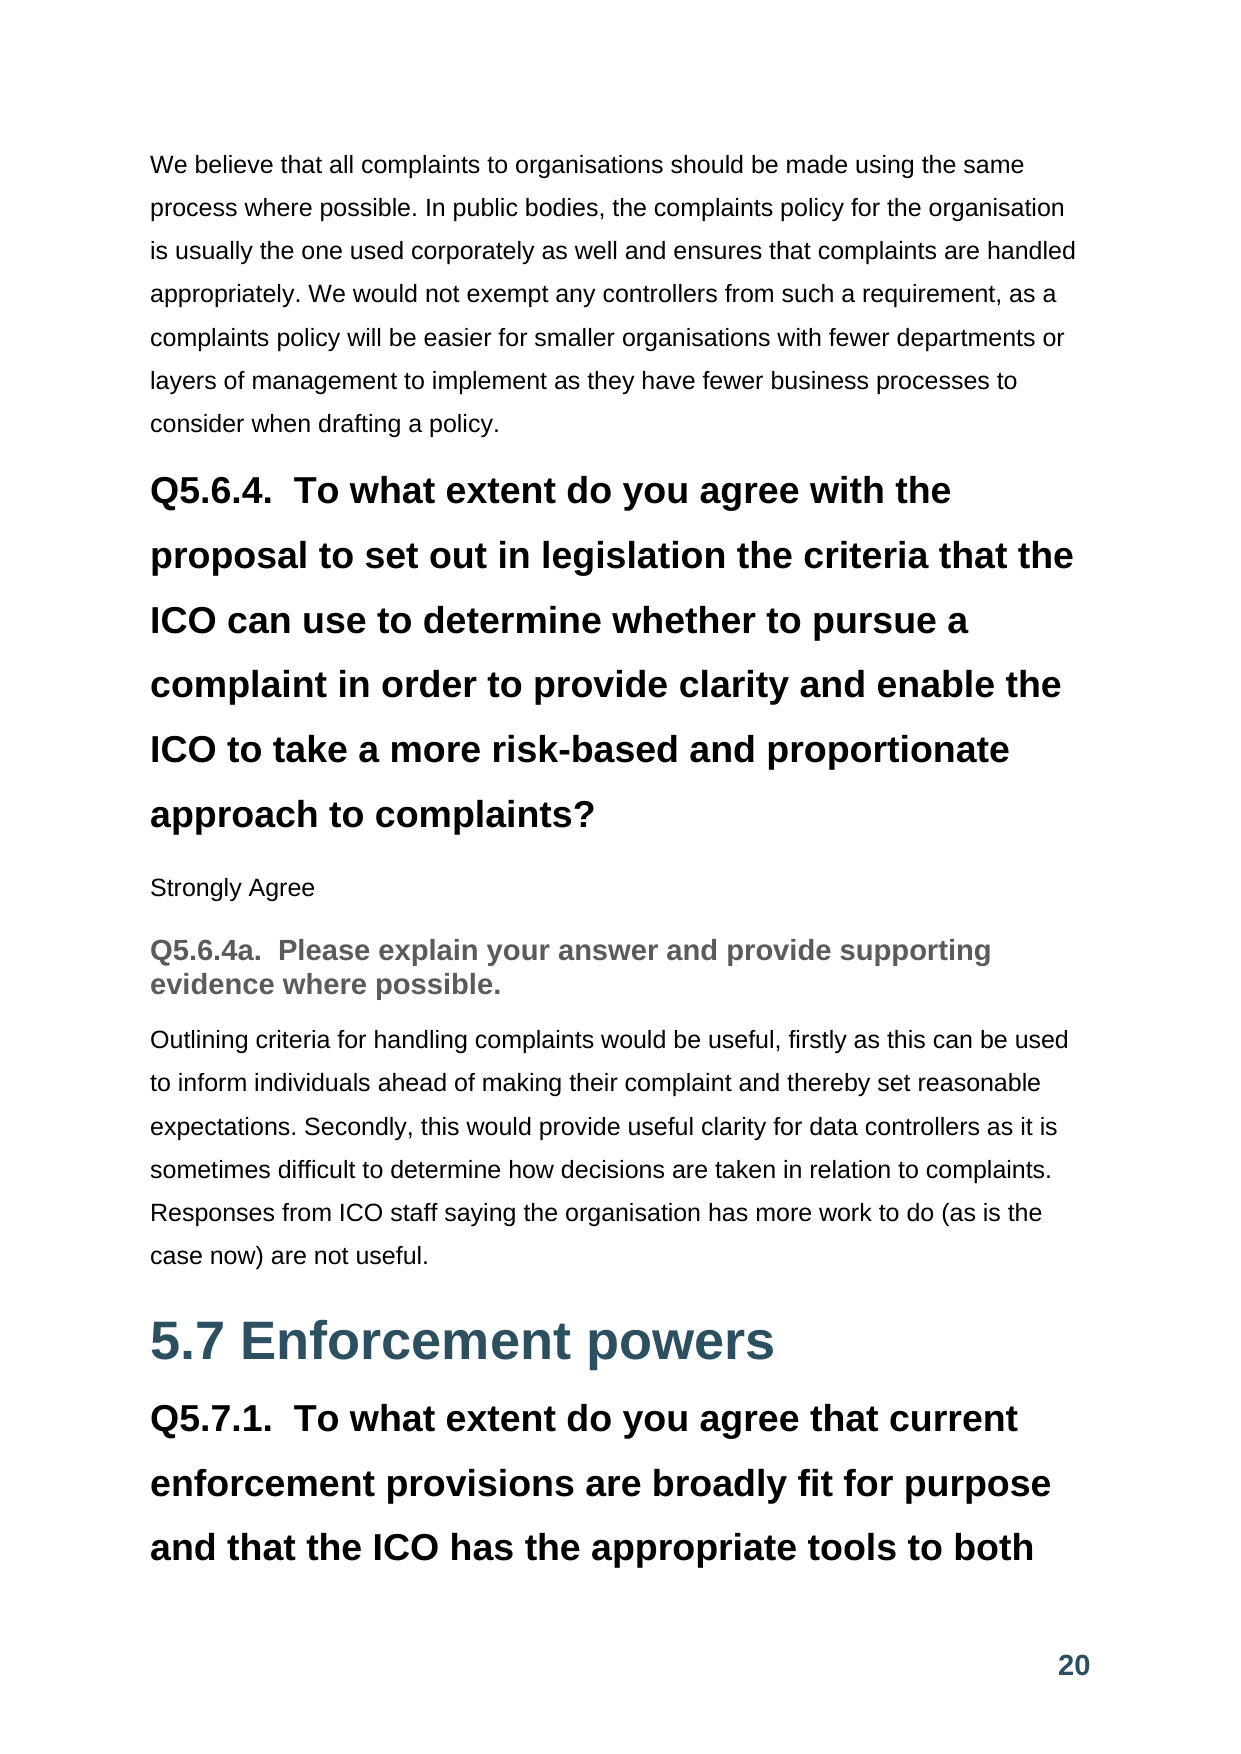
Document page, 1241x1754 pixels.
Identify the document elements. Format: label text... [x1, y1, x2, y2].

subtitle Q5.6.4a. Please explain your answer and provide supporting evidence where possible. [150, 933, 1090, 1000]
text Outlining criteria for handling complaints would be useful, firstly as this can be used to inform individuals ahead of making their complaint and thereby set reasonable expectations. Secondly, this would provide useful clarity for data controllers as it is sometimes difficult to determine how decisions are taken in relation to complaints. Responses from ICO staff saying the organisation has more work to do (as is the case now) are not useful. [150, 1025, 1090, 1269]
text We believe that all complaints to organisations should be made using the same process where possible. In public bodies, the complaints policy for the organisation is usually the one used corporately as well and ensures that complaints are handled appropriately. We would not exempt any controllers from such a requirement, as a complaints policy will be easier for smaller organisations with fewer departments or layers of management to implement as they have fewer business processes to consider when drafting a policy. [150, 150, 1090, 437]
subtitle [150, 1396, 1090, 1569]
subtitle 5.7 Enforcement powers [150, 1309, 1090, 1371]
text Strongly Agree [150, 873, 1090, 902]
subtitle Q5.6.4. To what extent do you agree with the proposal to set out in legislation the criteria that the ICO can use to determine whether to pursue a complaint in order to provide clarity and enable the ICO to take a more risk-based and proportionate approach to complaints? [150, 468, 1090, 835]
